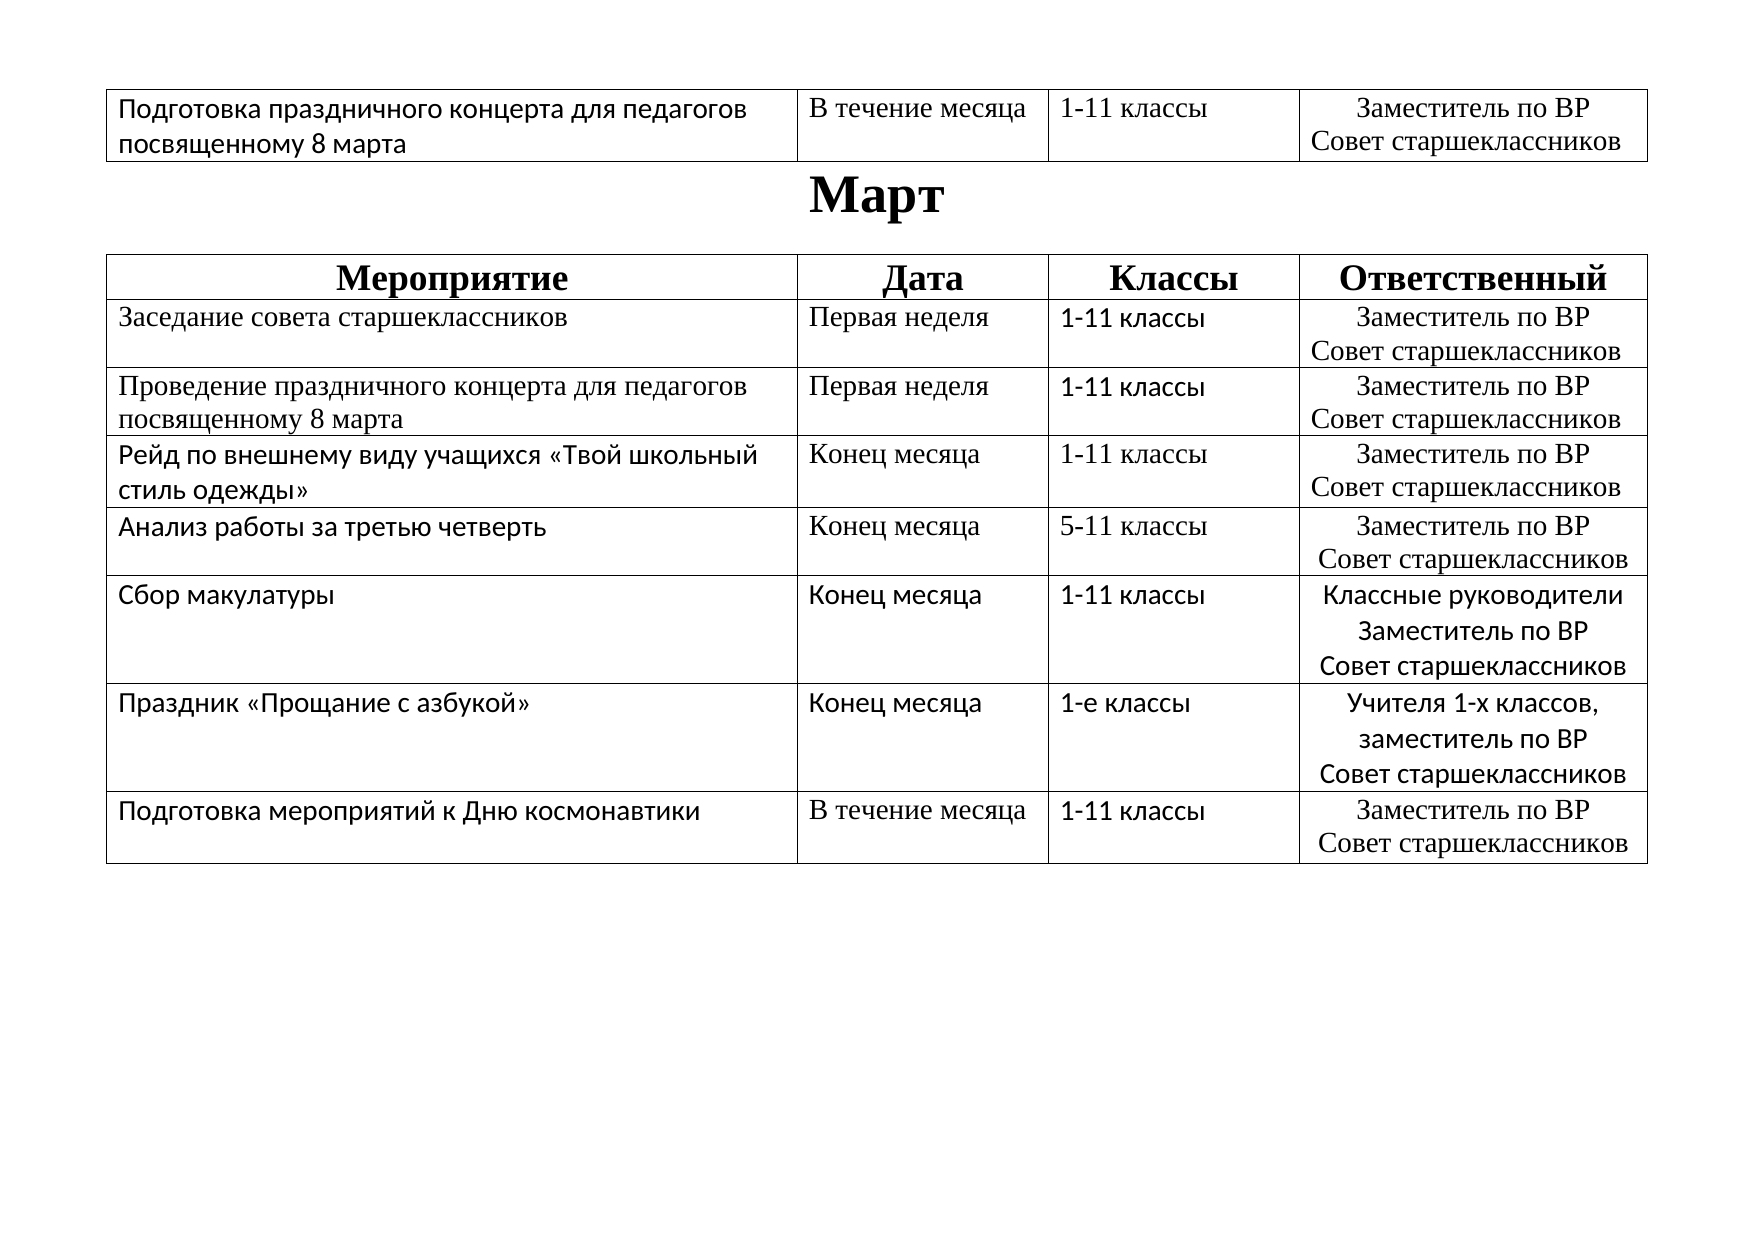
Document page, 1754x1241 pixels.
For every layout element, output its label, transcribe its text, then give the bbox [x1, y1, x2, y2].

table_header Ответственный [1300, 255, 1647, 298]
table_header Мероприятие [107, 255, 797, 298]
table_cell Сбор макулатуры [107, 576, 797, 683]
table_cell В течение месяца [798, 90, 1048, 161]
text Март [118, 162, 1636, 224]
table_cell В течение месяца [798, 792, 1048, 863]
table_cell Анализ работы за третью четверть [107, 508, 797, 575]
table_cell 1-11 классы [1049, 90, 1299, 161]
table_cell Конец месяца [798, 436, 1048, 507]
table_cell Заседание совета старшеклассников [107, 300, 797, 367]
table_cell Подготовка праздничного концерта для педагогов посвященному 8 марта [407, 90, 797, 161]
table_header Дата [798, 255, 1048, 298]
table_cell Рейд по внешнему виду учащихся «Твой школьный стиль одежды» [107, 436, 797, 507]
table_cell 1-11 классы [1049, 368, 1299, 435]
table_cell Заместитель по ВР Совет старшеклассников [1300, 368, 1647, 435]
table_cell Подготовка мероприятий к Дню космонавтики [107, 792, 797, 863]
table_cell 1-11 классы [1049, 792, 1299, 863]
table_cell Первая неделя [798, 300, 1048, 367]
table_cell Заместитель по ВР Совет старшеклассников [1300, 436, 1647, 507]
table_cell Конец месяца [798, 684, 1048, 791]
table_cell 1-11 классы [1049, 300, 1299, 367]
table_cell Учителя 1-х классов, заместитель по ВР Совет старшеклассников [1300, 684, 1647, 791]
table_cell Конец месяца [798, 508, 1048, 575]
table_cell 5-11 классы [1049, 508, 1299, 575]
table_cell Первая неделя [798, 368, 1048, 435]
table_cell Конец месяца [798, 576, 1048, 683]
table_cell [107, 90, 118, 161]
table_cell Заместитель по ВР Совет старшеклассников [1300, 300, 1647, 367]
table_cell 1-11 классы [1049, 576, 1299, 683]
table_cell Заместитель по ВР Совет старшеклассников [1300, 792, 1647, 863]
table_cell Заместитель по ВР Совет старшеклассников [1300, 508, 1647, 575]
table_cell Классные руководители Заместитель по ВР Совет старшеклассников [1300, 576, 1647, 683]
table_cell Проведение праздничного концерта для педагогов посвященному 8 марта [107, 368, 797, 435]
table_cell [1300, 90, 1647, 161]
table_cell Праздник «Прощание с азбукой» [107, 684, 797, 791]
table_cell 1-е классы [1049, 684, 1299, 791]
table_header Классы [1049, 255, 1299, 298]
table_cell 1-11 классы [1049, 436, 1299, 507]
